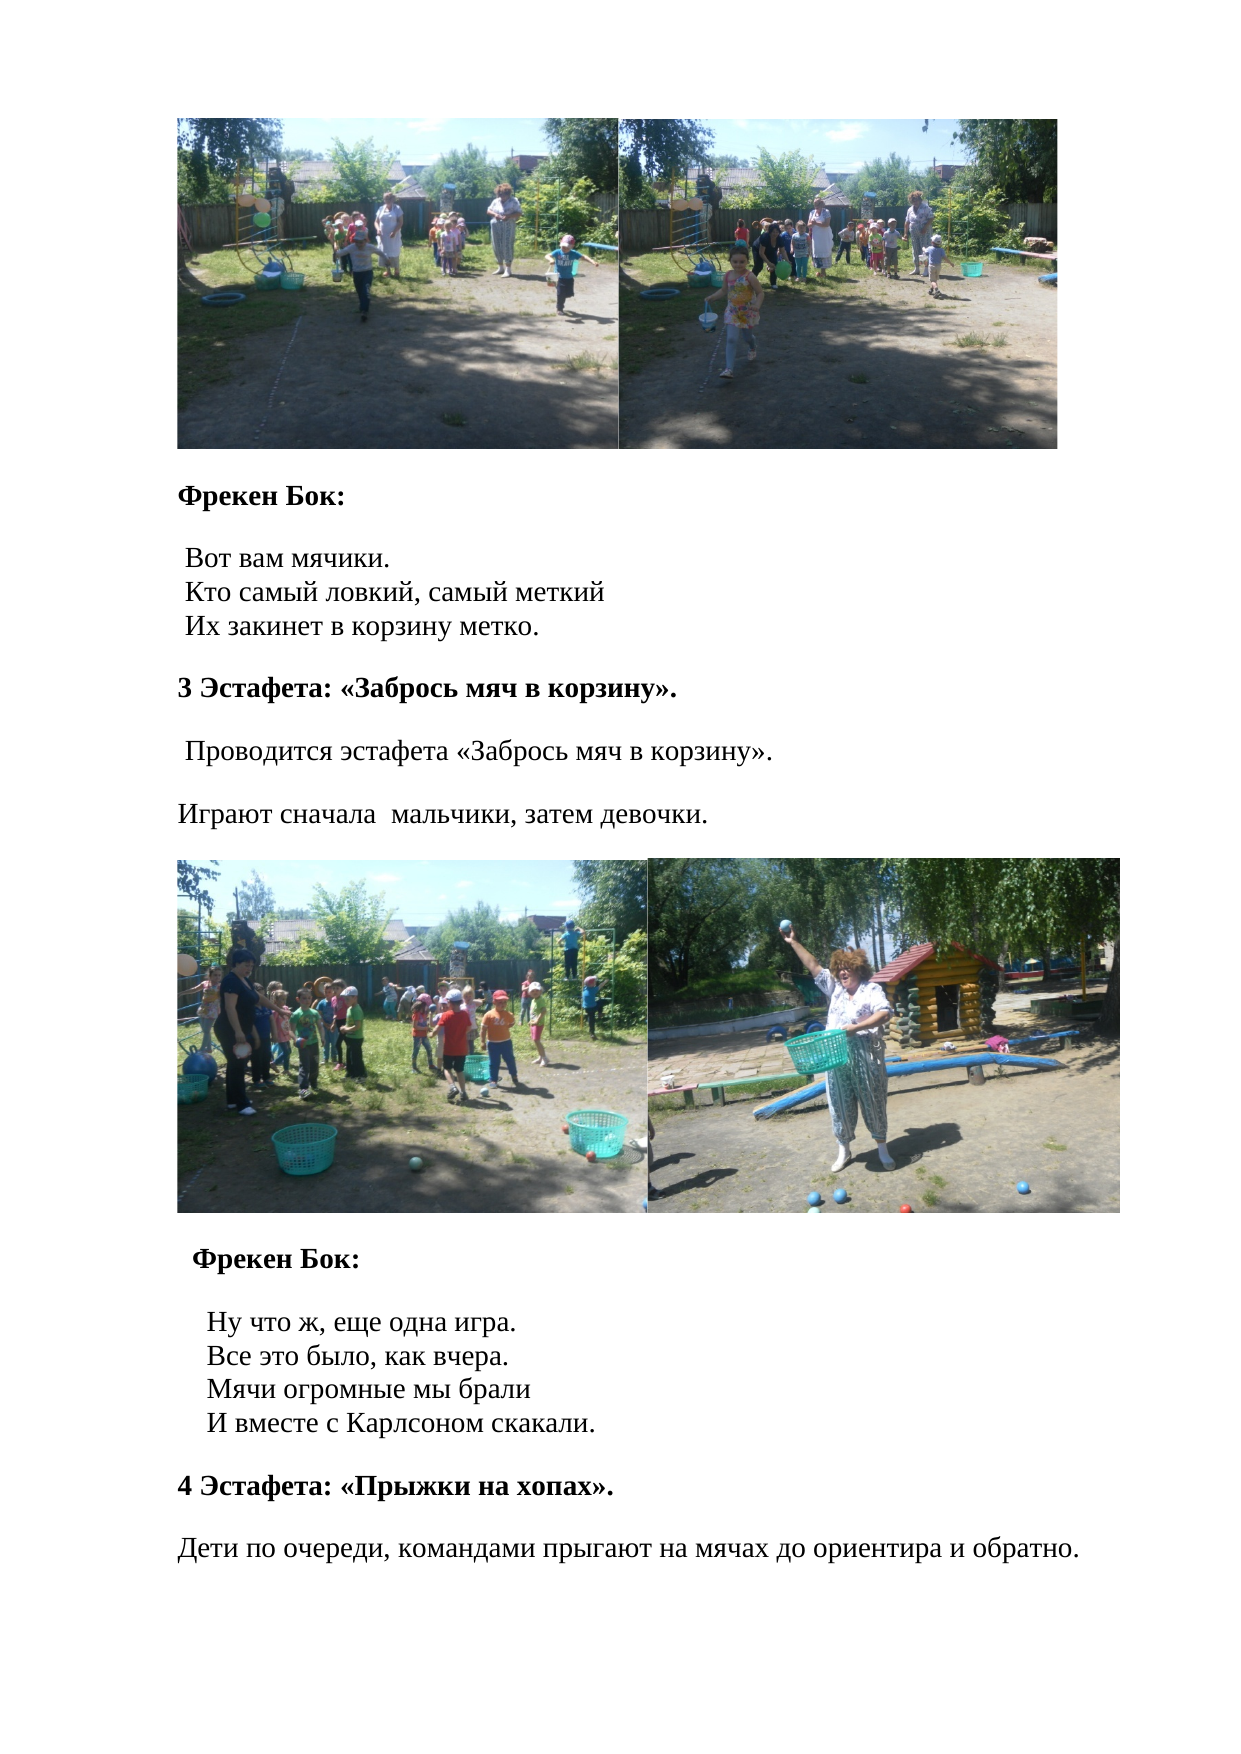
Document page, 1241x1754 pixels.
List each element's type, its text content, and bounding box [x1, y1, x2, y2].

text 3 Эстафета: «Забрось мяч в корзину». [177, 670, 1152, 704]
text Дети по очереди, командами прыгают на мячах до ориентира и обратно. [177, 1530, 1152, 1564]
text 4 Эстафета: «Прыжки на хопах». [177, 1468, 1152, 1501]
text Фрекен Бок: [177, 478, 1152, 511]
text Ну что ж, еще одна игра. Все это было, как вчера. Мячи огромные мы брали И вместе с Карлсоном скакали. [177, 1304, 1152, 1438]
text Играют сначала мальчики, затем девочки. [177, 796, 1152, 829]
picture [177, 118, 1058, 449]
text Проводится эстафета «Забрось мяч в корзину». [177, 733, 1152, 767]
text Вот вам мячики. Кто самый ловкий, самый меткий Их закинет в корзину метко. [177, 541, 1152, 641]
picture [177, 858, 1120, 1213]
text Фрекен Бок: [177, 1242, 1152, 1275]
